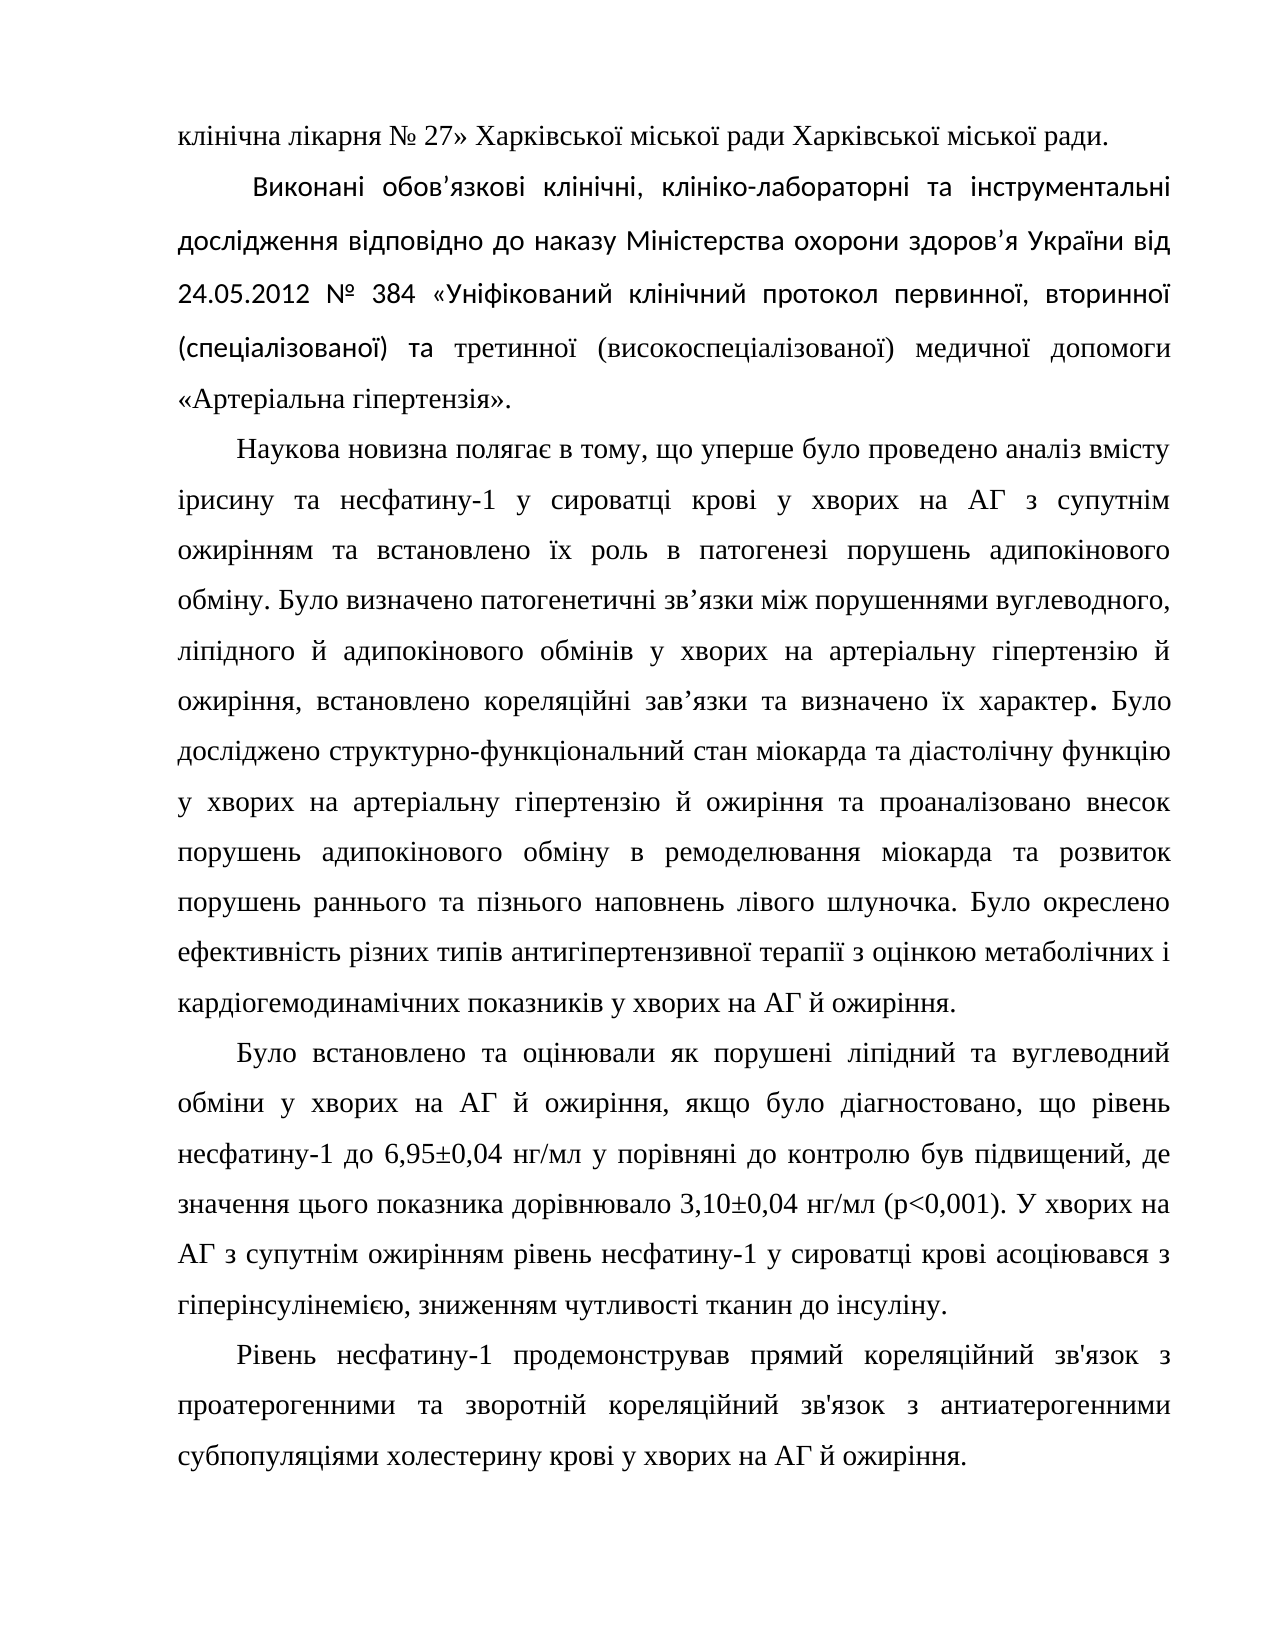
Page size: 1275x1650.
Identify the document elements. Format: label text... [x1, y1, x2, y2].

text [177, 118, 1186, 152]
text Виконані обов’язкові клінічні, клініко-лабораторні та інструментальні дослідження відповідно до наказу Міністерства охорони здоров’я України від 24.05.2012 № 384 «Уніфікований клінічний протокол первинної, вторинної (спеціалізованої) та третинної (високоспеціалізованої) медичної допомоги «Артеріальна гіпертензія». [177, 168, 1171, 415]
text Рівень несфатину-1 продемонстрував прямий кореляційний зв'язок з проатерогенними та зворотній кореляційний зв'язок з антиатерогенними субпопуляціями холестерину крові у хворих на АГ й ожиріння. [177, 1337, 1171, 1471]
text Було встановлено та оцінювали як порушені ліпідний та вуглеводний обміни у хворих на АГ й ожиріння, якщо було діагностовано, що рівень несфатину-1 до 6,95±0,04 нг/мл у порівняні до контролю був підвищений, де значення цього показника дорівнювало 3,10±0,04 нг/мл (р<0,001). У хворих на АГ з супутнім ожирінням рівень несфатину-1 у сироватці крові асоціювався з гіперінсулінемією, зниженням чутливості тканин до інсуліну. [177, 1035, 1171, 1320]
text Наукова новизна полягає в тому, що уперше було проведено аналіз вмісту ірисину та несфатину-1 у сироватці крові у хворих на АГ з супутнім ожирінням та встановлено їх роль в патогенезі порушень адипокінового обміну. Було визначено патогенетичні зв’язки між порушеннями вуглеводного, ліпідного й адипокінового обмінів у хворих на артеріальну гіпертензію й ожиріння, встановлено кореляційні зав’язки та визначено їх характер. Було досліджено структурно-функціональний стан міокарда та діастолічну функцію у хворих на артеріальну гіпертензію й ожиріння та проаналізовано внесок порушень адипокінового обміну в ремоделювання міокарда та розвиток порушень раннього та пізнього наповнень лівого шлуночка. Було окреслено ефективність різних типів антигіпертензивної терапії з оцінкою метаболічних і кардіогемодинамічних показників у хворих на АГ й ожиріння. [177, 431, 1171, 1018]
